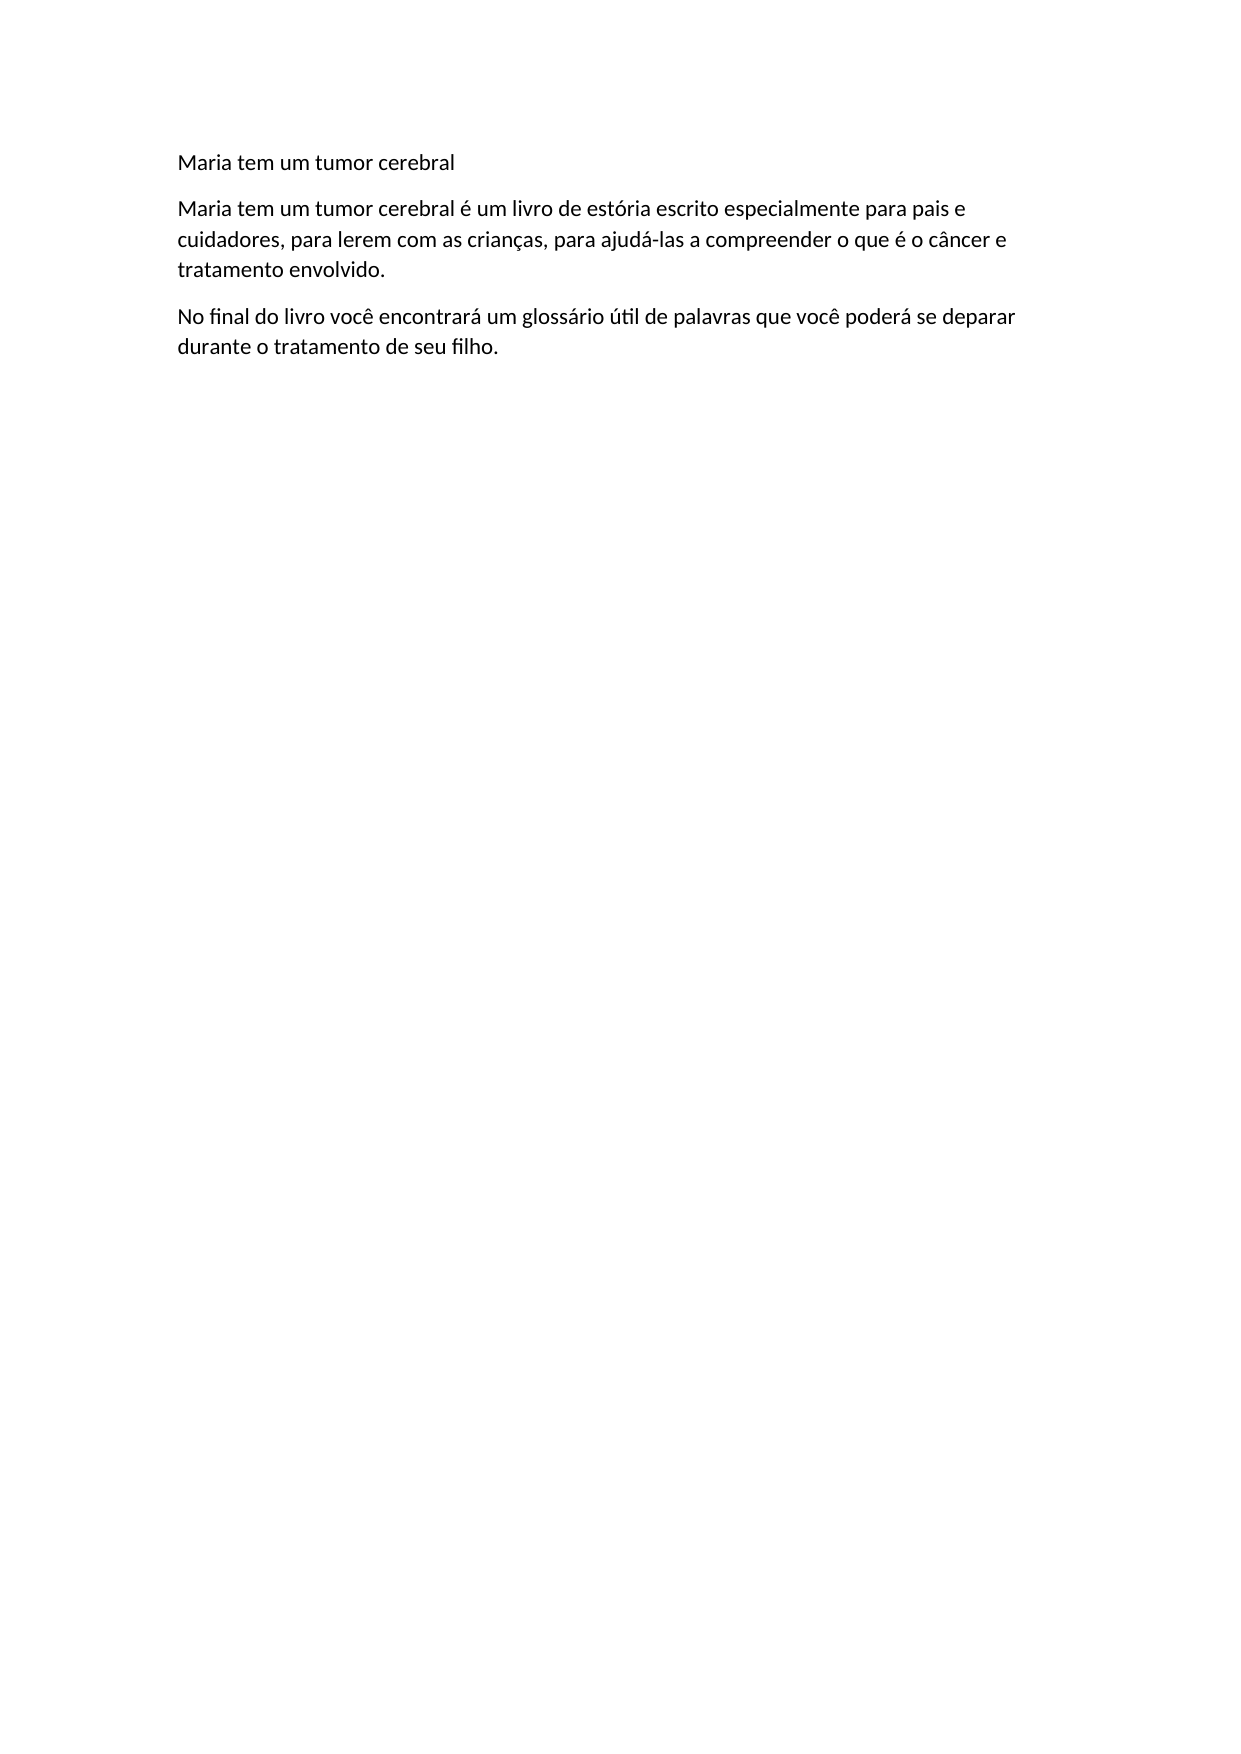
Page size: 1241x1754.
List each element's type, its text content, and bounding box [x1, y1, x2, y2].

text No final do livro você encontrará um glossário útil de palavras que você poderá se deparar durante o tratamento de seu filho. [177, 302, 1063, 360]
text Maria tem um tumor cerebral é um livro de estória escrito especialmente para pais e cuidadores, para lerem com as crianças, para ajudá-las a compreender o que é o câncer e tratamento envolvido. [177, 194, 1063, 283]
text Maria tem um tumor cerebral [177, 148, 1063, 176]
